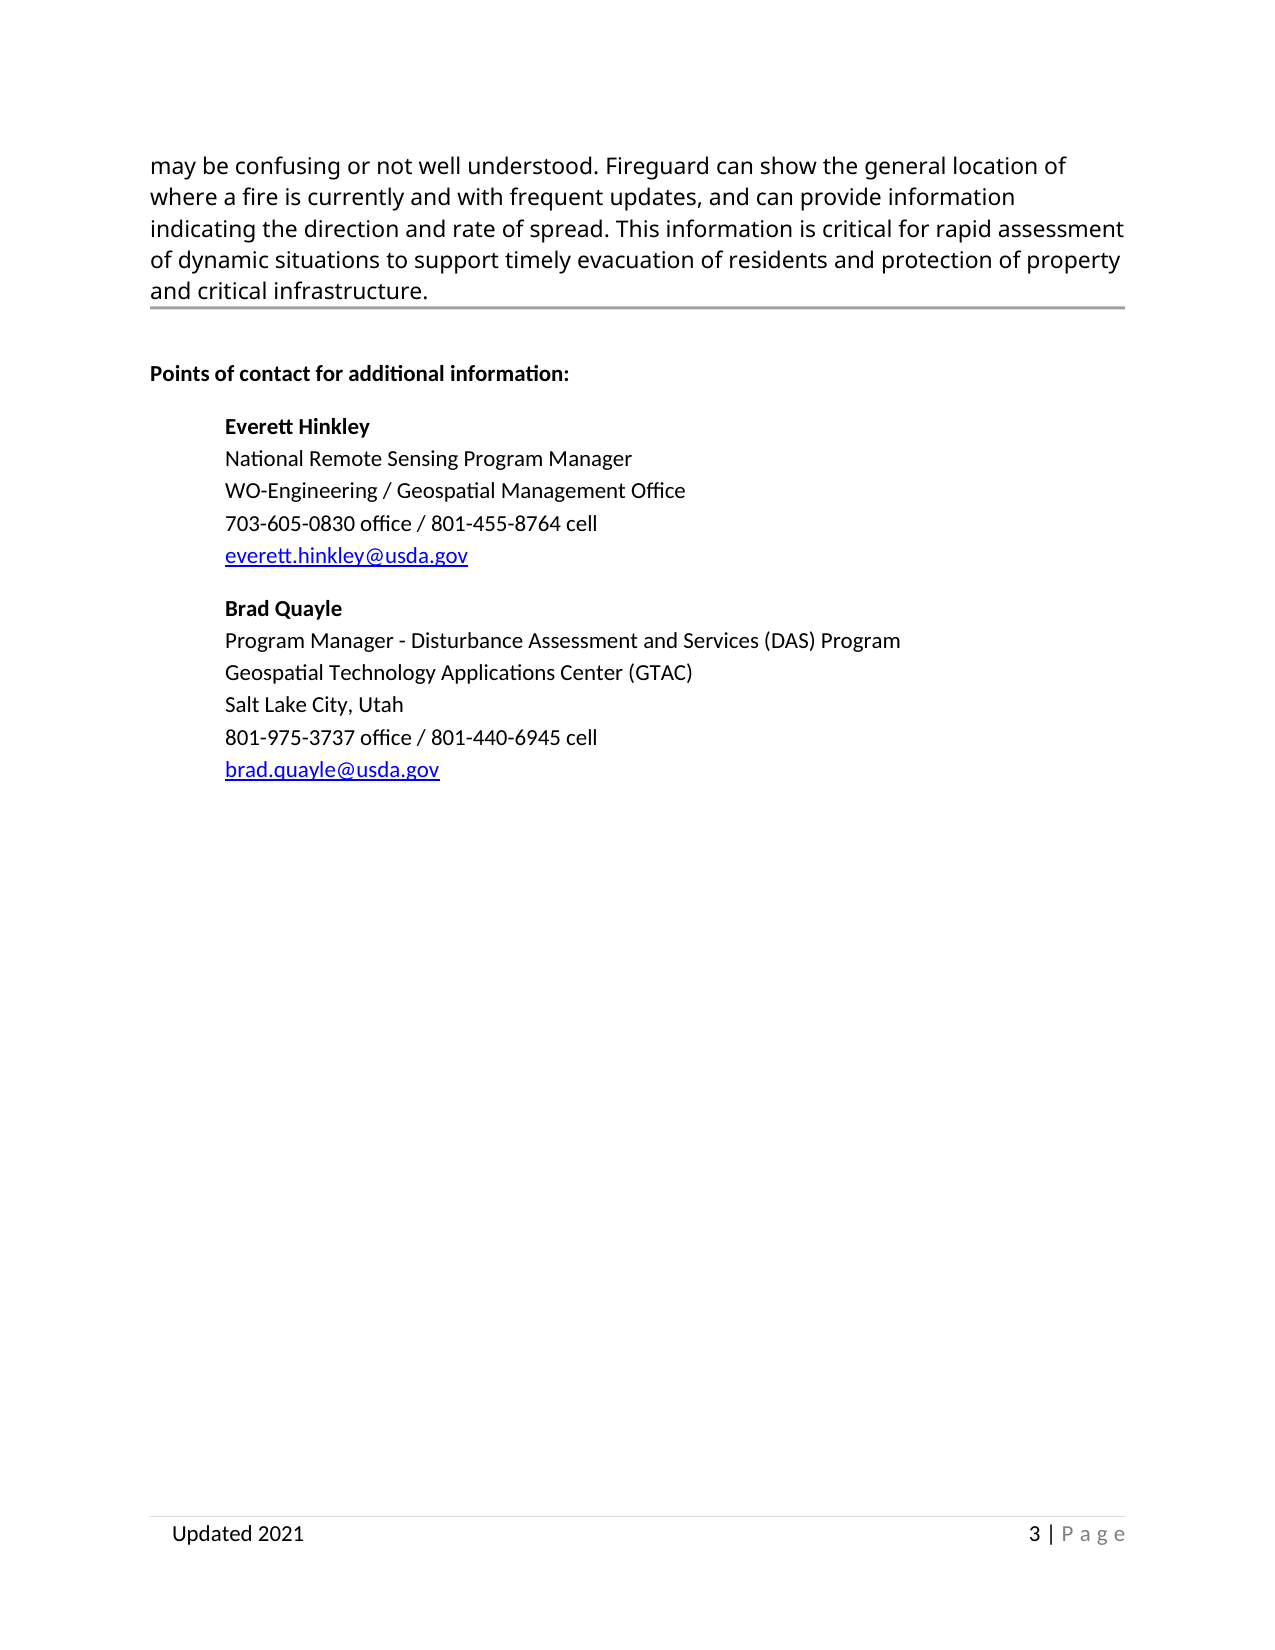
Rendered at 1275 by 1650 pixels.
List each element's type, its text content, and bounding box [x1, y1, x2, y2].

text may be confusing or not well understood. Fireguard can show the general location of where a fire is currently and with frequent updates, and can provide information indicating the direction and rate of spread. This information is critical for rapid assessment of dynamic situations to support timely evacuation of residents and protection of property and critical infrastructure. [150, 150, 1125, 306]
text Everett Hinkley National Remote Sensing Program Manager WO-Engineering / Geospatial Management Office 703-605-0830 office / 801-455-8764 cell everett.hinkley@usda.gov [225, 412, 1125, 569]
text Points of contact for additional information: [150, 359, 1125, 387]
text Brad Quayle Program Manager - Disturbance Assessment and Services (DAS) Program Geospatial Technology Applications Center (GTAC) Salt Lake City, Utah 801-975-3737 office / 801-440-6945 cell brad.quayle@usda.gov [225, 594, 1125, 783]
